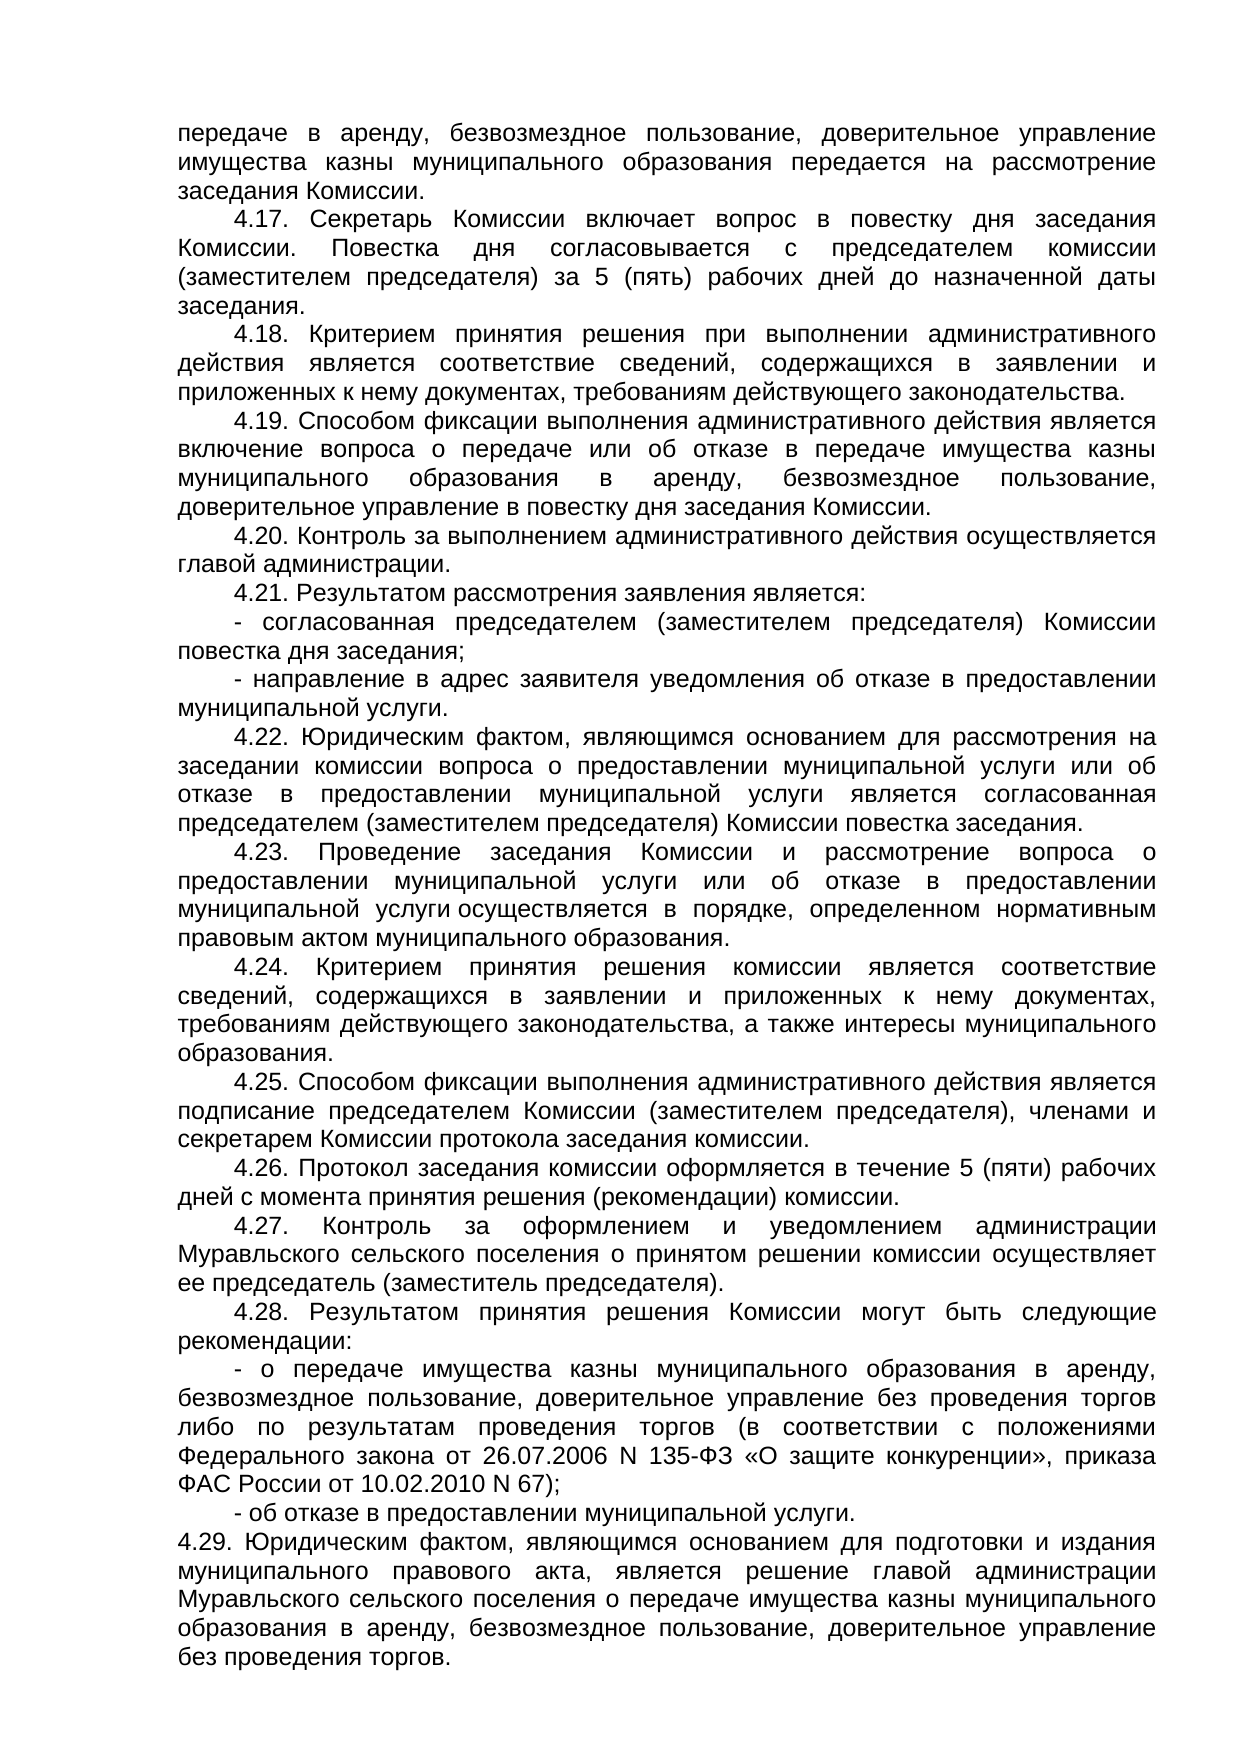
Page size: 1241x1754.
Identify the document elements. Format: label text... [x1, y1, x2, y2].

text - об отказе в предоставлении муниципальной услуги. [177, 1498, 1157, 1527]
text 4.28. Результатом принятия решения Комиссии могут быть следующие рекомендации: [177, 1297, 1157, 1354]
text 4.21. Результатом рассмотрения заявления является: [177, 578, 1157, 607]
text - направление в адрес заявителя уведомления об отказе в предоставлении муниципальной услуги. [177, 664, 1157, 722]
text - о передаче имущества казны муниципального образования в аренду, безвозмездное пользование, доверительное управление без проведения торгов либо по результатам проведения торгов (в соответствии с положениями Федерального закона от 26.07.2006 N 135-ФЗ «О защите конкуренции», приказа ФАС России от 10.02.2010 N 67); [177, 1354, 1157, 1498]
text 4.26. Протокол заседания комиссии оформляется в течение 5 (пяти) рабочих дней с момента принятия решения (рекомендации) комиссии. [177, 1153, 1157, 1211]
text 4.23. Проведение заседания Комиссии и рассмотрение вопроса о предоставлении муниципальной услуги или об отказе в предоставлении муниципальной услуги осуществляется в порядке, определенном нормативным правовым актом муниципального образования. [177, 837, 1157, 952]
text 4.18. Критерием принятия решения при выполнении административного действия является соответствие сведений, содержащихся в заявлении и приложенных к нему документах, требованиям действующего законодательства. [177, 319, 1157, 406]
text 4.29. Юридическим фактом, являющимся основанием для подготовки и издания муниципального правового акта, является решение главой администрации Муравльского сельского поселения о передаче имущества казны муниципального образования в аренду, безвозмездное пользование, доверительное управление без проведения торгов. [177, 1527, 1157, 1671]
text 4.17. Секретарь Комиссии включает вопрос в повестку дня заседания Комиссии. Повестка дня согласовывается с председателем комиссии (заместителем председателя) за 5 (пять) рабочих дней до назначенной даты заседания. [177, 204, 1157, 319]
text 4.25. Способом фиксации выполнения административного действия является подписание председателем Комиссии (заместителем председателя), членами и секретарем Комиссии протокола заседания комиссии. [177, 1067, 1157, 1153]
text 4.19. Способом фиксации выполнения административного действия является включение вопроса о передаче или об отказе в передаче имущества казны муниципального образования в аренду, безвозмездное пользование, доверительное управление в повестку дня заседания Комиссии. [177, 406, 1157, 521]
text 4.22. Юридическим фактом, являющимся основанием для рассмотрения на заседании комиссии вопроса о предоставлении муниципальной услуги или об отказе в предоставлении муниципальной услуги является согласованная председателем (заместителем председателя) Комиссии повестка заседания. [177, 722, 1157, 837]
text 4.27. Контроль за оформлением и уведомлением администрации Муравльского сельского поселения о принятом решении комиссии осуществляет ее председатель (заместитель председателя). [177, 1211, 1157, 1297]
text 4.20. Контроль за выполнением административного действия осуществляется главой администрации. [177, 521, 1157, 578]
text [177, 118, 1157, 204]
text - согласованная председателем (заместителем председателя) Комиссии повестка дня заседания; [177, 607, 1157, 664]
text 4.24. Критерием принятия решения комиссии является соответствие сведений, содержащихся в заявлении и приложенных к нему документах, требованиям действующего законодательства, а также интересы муниципального образования. [177, 952, 1157, 1067]
